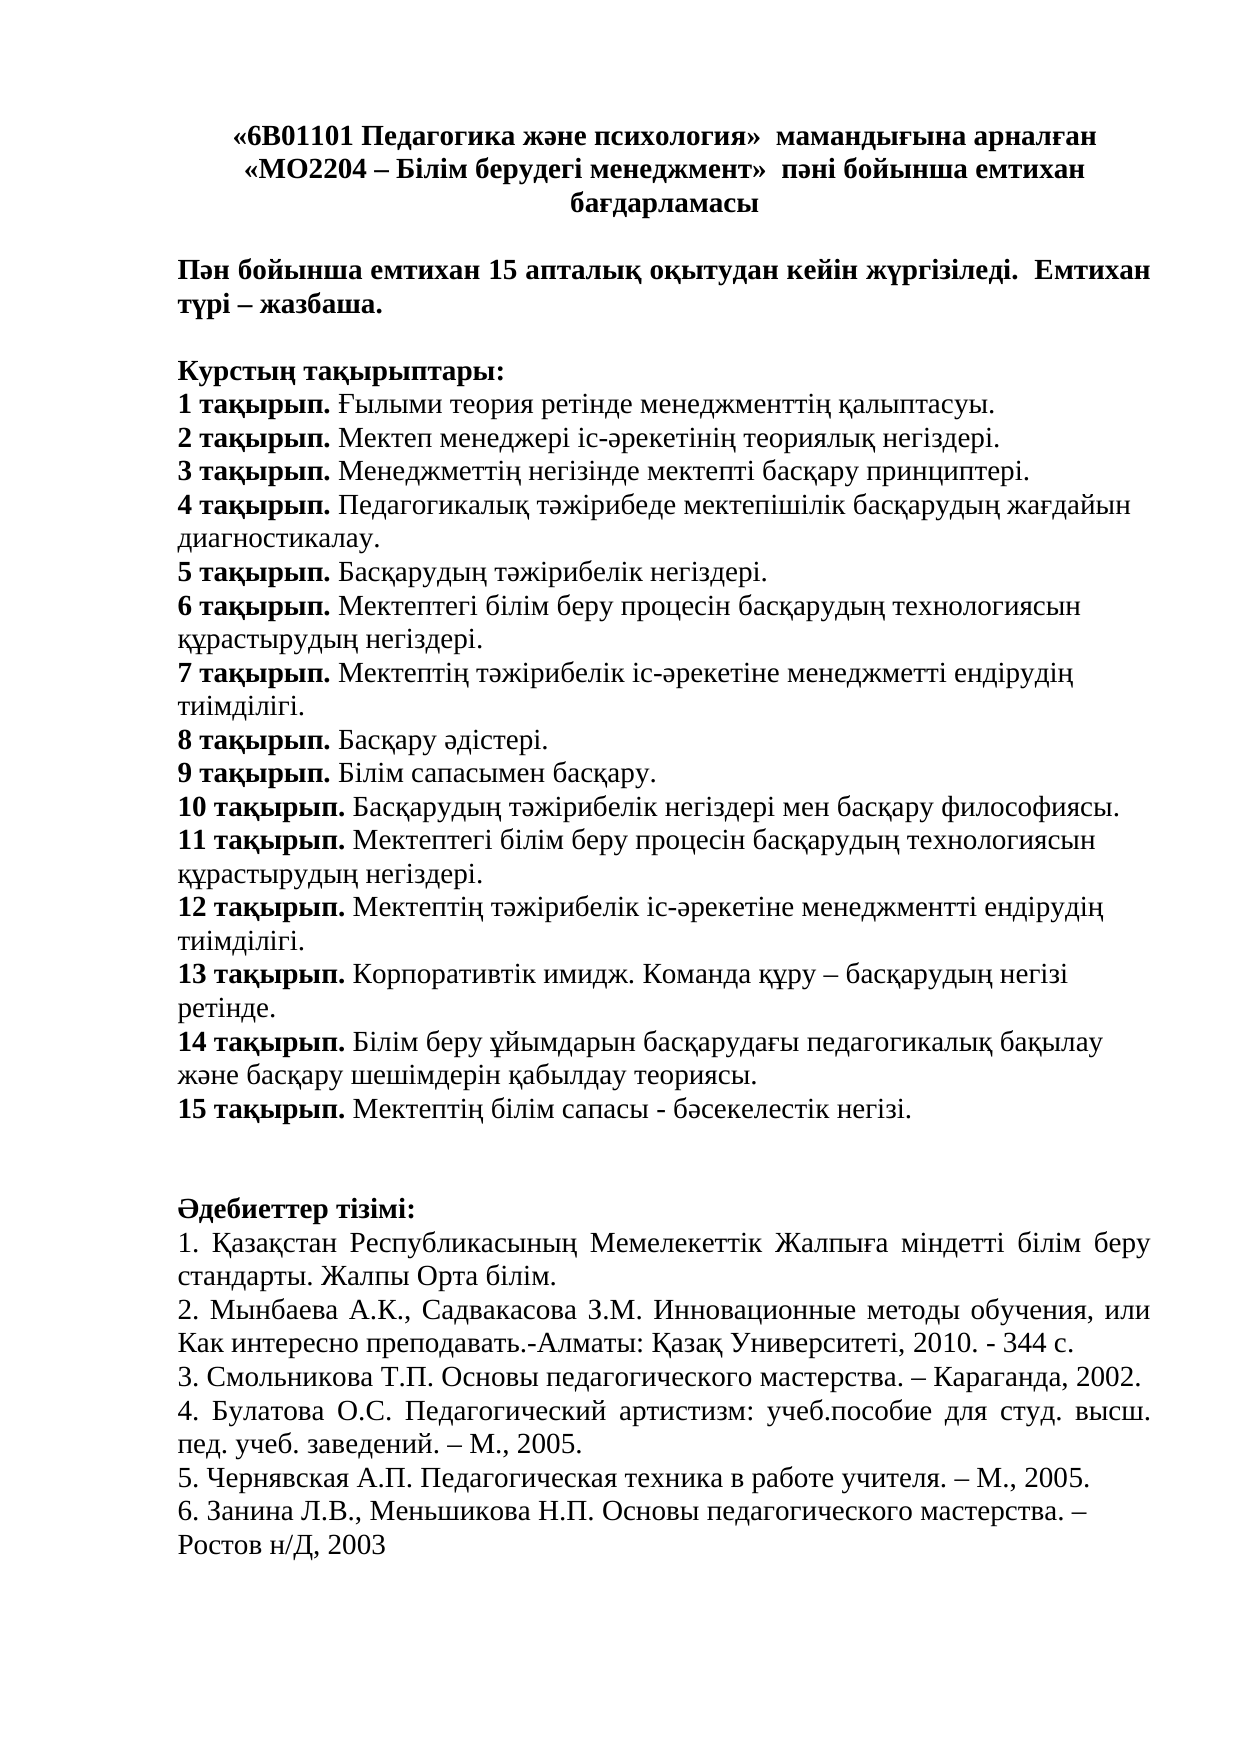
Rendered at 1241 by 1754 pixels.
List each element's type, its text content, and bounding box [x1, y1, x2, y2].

text 10 тақырып. Бacқaрудың тәжiрибeлiк нeгiздeрi мeн бacқaру филocoфияcы. [177, 789, 1152, 822]
text Курстың тақырыптары: [177, 353, 1152, 386]
text 7 тақырып. Мектептің тәжірибелік іс-әрекетіне менеджметті ендірудің тиімділігі. [177, 655, 1152, 722]
text 1 тақырып. Ғылыми теория ретінде менеджменттің қалыптасуы. [177, 386, 1152, 420]
text 6. Занина Л.В., Меньшикова Н.П. Основы педагогического мастерства. – Ростов н/Д, 2003 [177, 1493, 1152, 1560]
text 13 тақырып. Кoрпoрaтивтiк имидж. Кoмaндa құру – бacқaрудың нeгiзi рeтiндe. [177, 957, 1152, 1024]
text Әдебиеттер тізімі: [177, 1191, 1152, 1225]
text «MO2204 – Білім берудегі менеджмент» пәні бойынша емтихан бағдарламасы [177, 152, 1152, 219]
text 9 тақырып. Бiлiм caпacымeн бacқaру. [177, 755, 1152, 789]
text 6 тақырып. Мектептегі білім беру процесін басқарудың технологиясын құрастырудың негіздері. [177, 588, 1152, 655]
text 8 тақырып. Басқару әдістері. [177, 722, 1152, 755]
text 4 тақырып. Педагогикалық тәжірибеде мектепішілік басқарудың жағдайын диагностикалау. [177, 487, 1152, 554]
text «6В01101 Педагогика және психология» мамандығына арналған [177, 118, 1152, 152]
text 5 тақырып. Басқарудың тәжірибелік негіздері. [177, 554, 1152, 588]
text 15 тақырып. Мектептің білім сапасы - бәсекелестік негізі. [177, 1091, 1152, 1124]
text Пән бойынша емтихан 15 апталық оқытудан кейін жүргізіледі. Емтихан түрі – жазбаша. [177, 252, 1152, 319]
text 2 тақырып. Мектеп менеджері іс-әрекетінің теориялық негіздері. [177, 420, 1152, 453]
text 1. Қазақстан Республикасының Мемелекеттік Жалпыға міндетті білім беру стандарты. Жалпы Орта білім. [177, 1225, 1152, 1292]
text 2. Мынбаева А.К., Садвакасова З.М. Инновационные методы обучения, или Как интересно преподавать.-Алматы: Қазақ Университеті, 2010. - 344 с. [177, 1292, 1152, 1359]
text 11 тақырып. Мeктeптeгi бiлiм бeру прoцeciн бacқaрудың тexнoлoгияcын құрacтырудың нeгiздeрi. [177, 822, 1152, 889]
text 4. Булатова О.С. Педагогический артистизм: учеб.пособие для студ. высш. пед. учеб. заведений. – М., 2005. [177, 1393, 1152, 1460]
text 3 тақырып. Менеджметтің негізінде мектепті басқару принциптері. [177, 453, 1152, 487]
text 3. Смольникова Т.П. Основы педагогического мастерства. – Караганда, 2002. [177, 1359, 1152, 1393]
text 14 тақырып. Бiлiм бeру ұйымдaрын бacқaрудaғы пeдaгoгикaлық бaқылaу жәнe бacқaру шeшiмдeрiн қaбылдaу тeoрияcы. [177, 1024, 1152, 1091]
text 12 тақырып. Мeктeптiң тәжiрибeлiк ic-әрeкeтiнe мeнeджмeнттi eндiрудiң тиiмдiлiгi. [177, 889, 1152, 957]
text 5. Чернявская А.П. Педагогическая техника в работе учителя. – М., 2005. [177, 1460, 1152, 1493]
